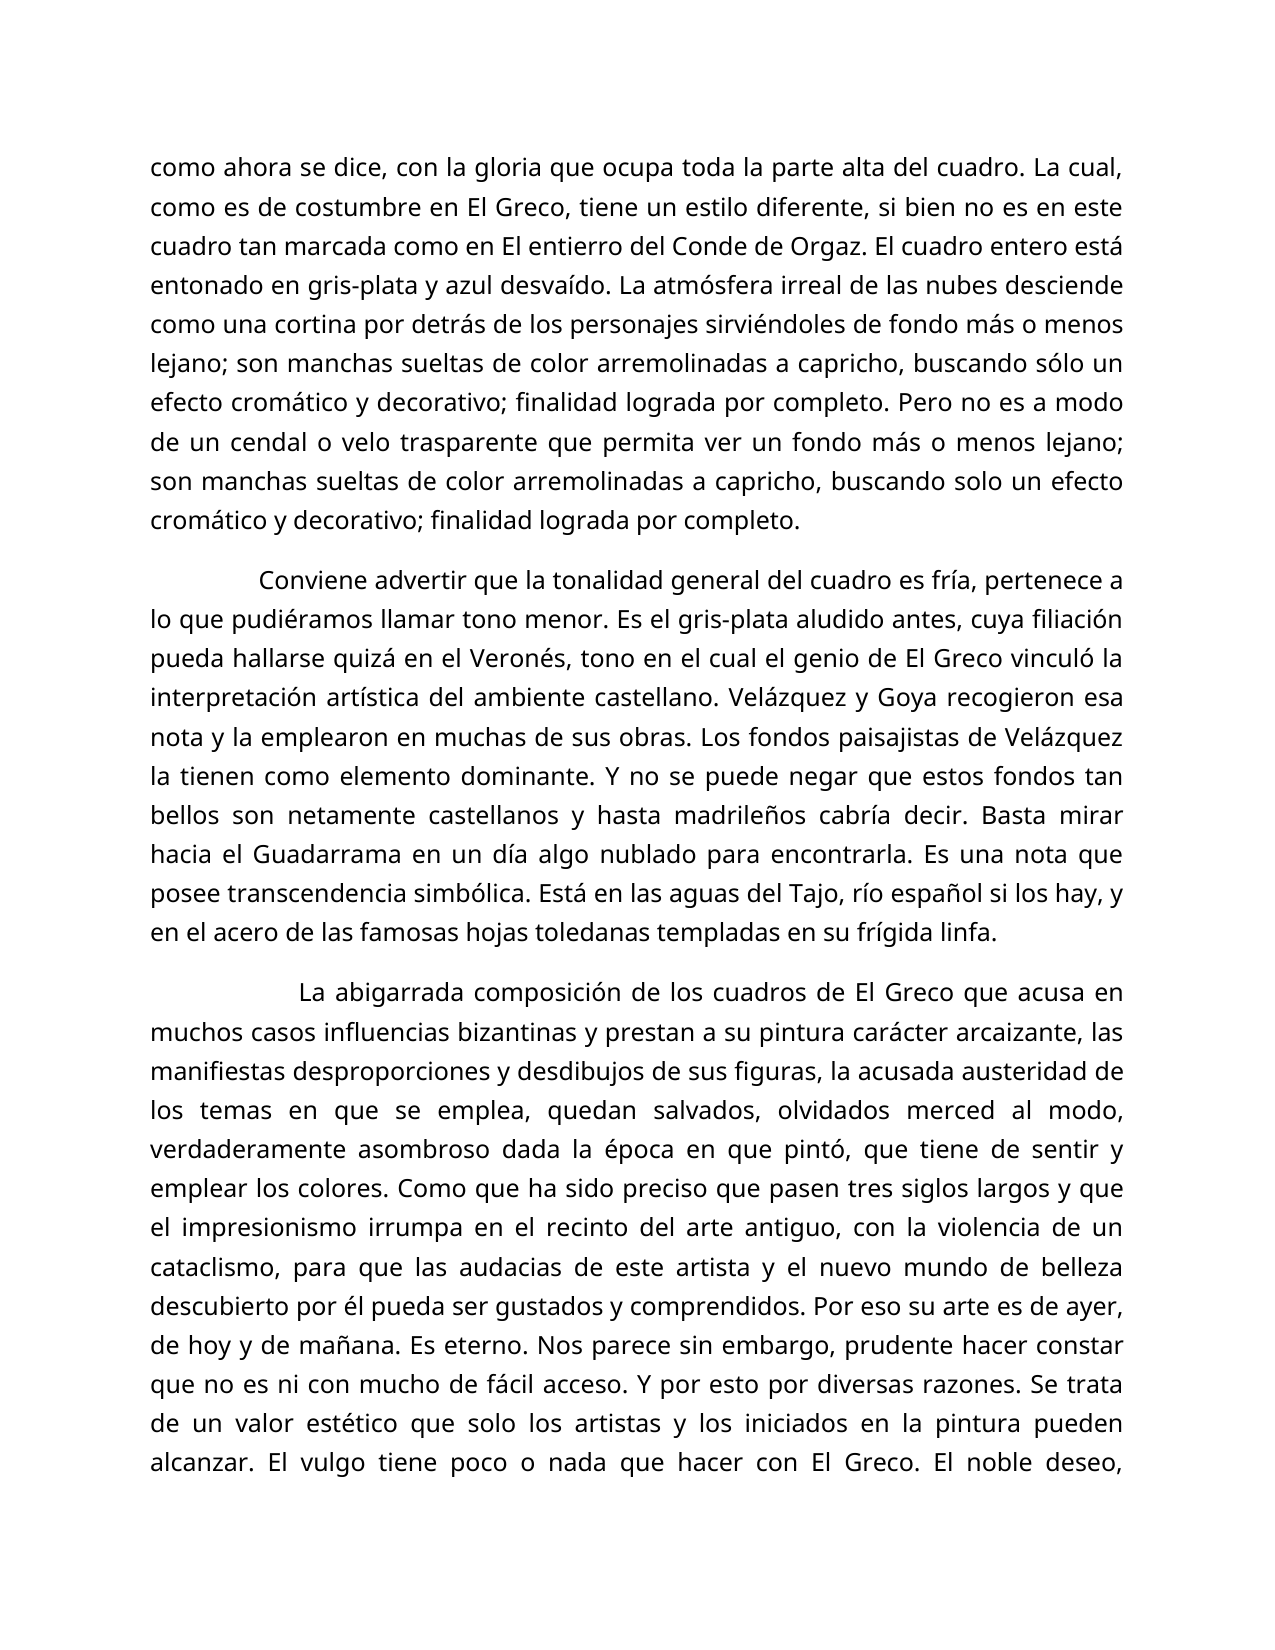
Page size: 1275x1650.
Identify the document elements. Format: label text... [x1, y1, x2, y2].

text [150, 150, 1125, 537]
text Conviene advertir que la tonalidad general del cuadro es fría, pertenece a lo que pudiéramos llamar tono menor. Es el gris-plata aludido antes, cuya filiación pueda hallarse quizá en el Veronés, tono en el cual el genio de El Greco vinculó la interpretación artística del ambiente castellano. Velázquez y Goya recogieron esa nota y la emplearon en muchas de sus obras. Los fondos paisajistas de Velázquez la tienen como elemento dominante. Y no se puede negar que estos fondos tan bellos son netamente castellanos y hasta madrileños cabría decir. Basta mirar hacia el Guadarrama en un día algo nublado para encontrarla. Es una nota que posee transcendencia simbólica. Está en las aguas del Tajo, río español si los hay, y en el acero de las famosas hojas toledanas templadas en su frígida linfa. [150, 562, 1125, 949]
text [150, 975, 1125, 1479]
